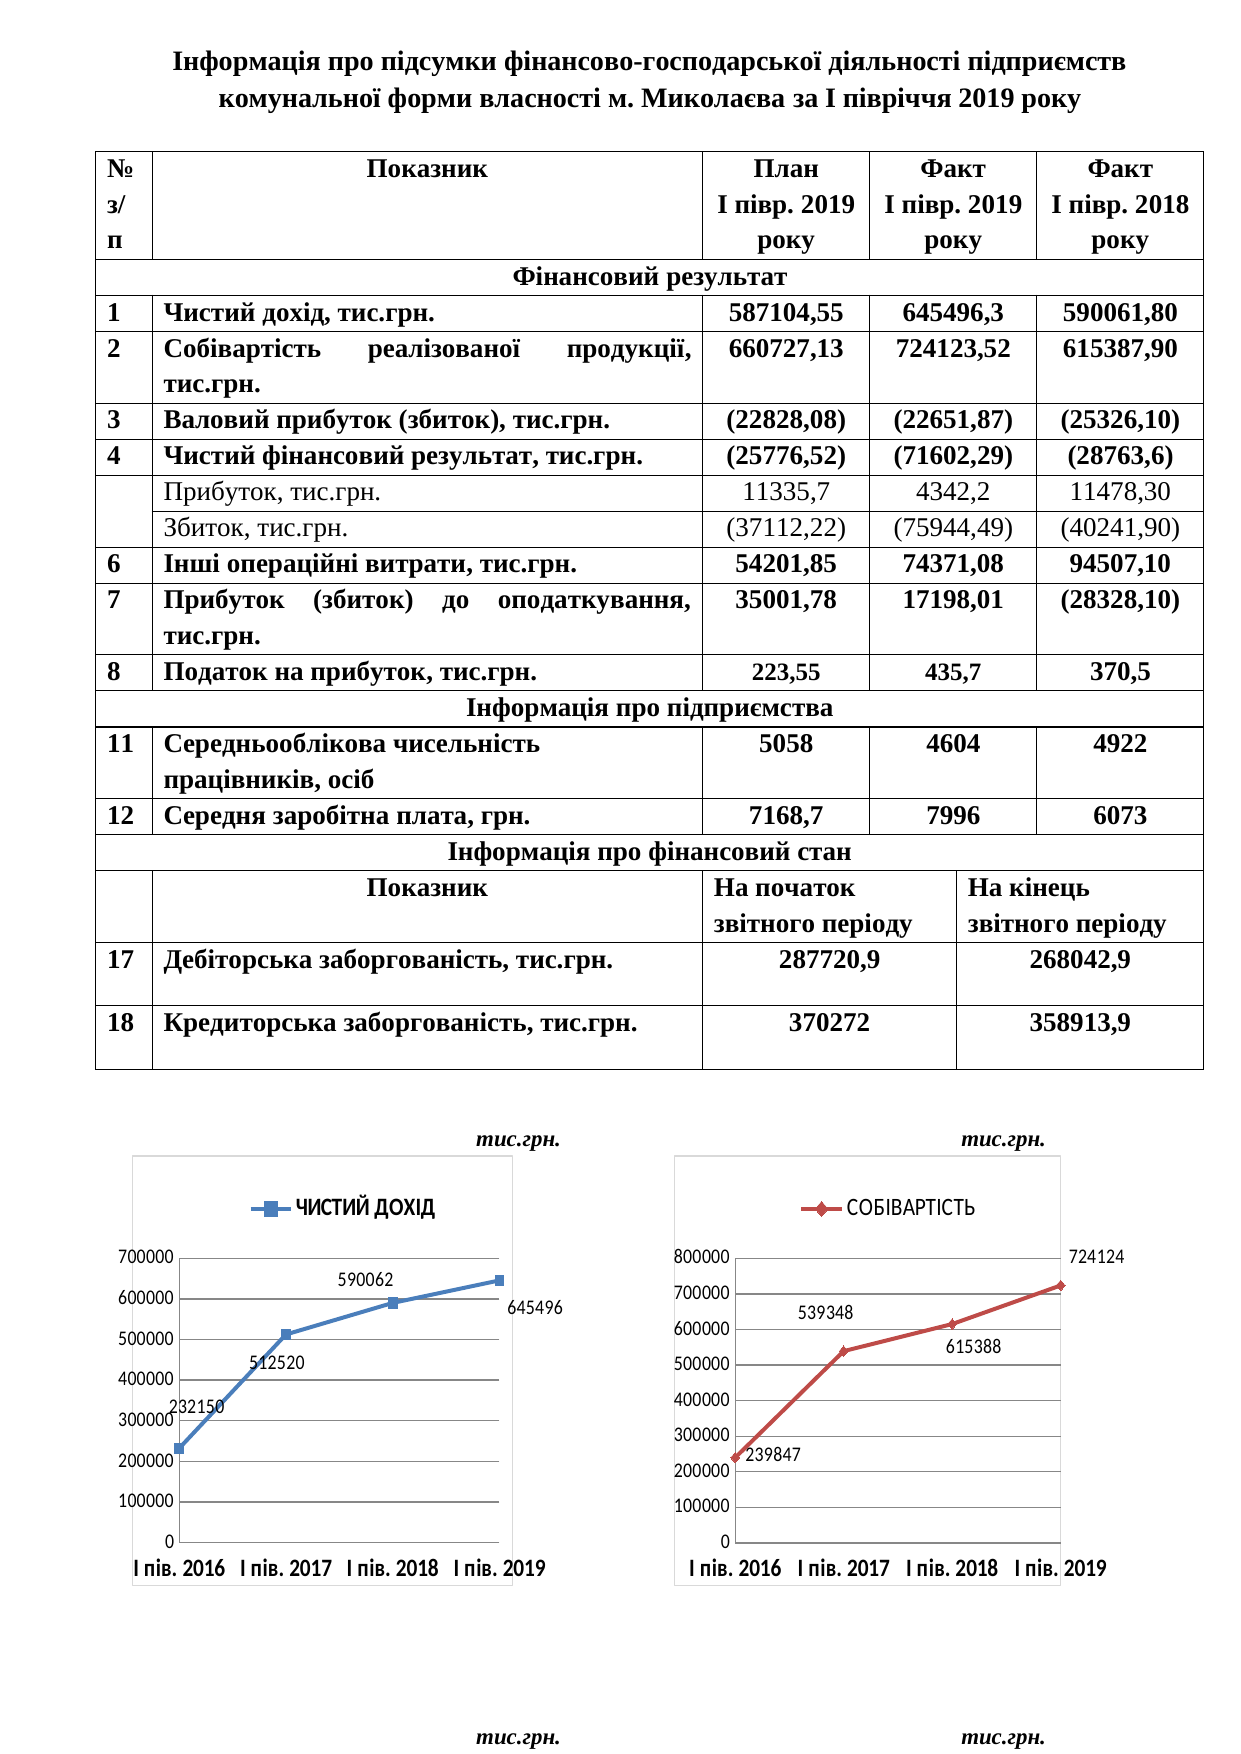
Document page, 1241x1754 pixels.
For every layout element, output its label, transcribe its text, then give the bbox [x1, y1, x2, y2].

table_cell 12 [96, 799, 152, 834]
table_header № з/п [96, 152, 152, 258]
table_cell [96, 476, 152, 547]
table_cell 7168,7 [703, 799, 869, 834]
table_header Факт І півр. 2019 року [870, 152, 1036, 258]
table_cell Середня заробітна плата, грн. [153, 799, 702, 834]
table_cell Прибуток (збиток) до оподаткування, тис.грн. [153, 584, 702, 654]
table_cell 4 [96, 440, 152, 474]
table_cell 11478,30 [1037, 476, 1203, 511]
table_cell 370272 [703, 1006, 956, 1069]
table_header Факт І півр. 2018 року [1037, 152, 1203, 258]
text тис.грн. тис.грн. [118, 1125, 1181, 1151]
table_cell (28328,10) [1037, 584, 1203, 654]
table_cell 615387,90 [1037, 332, 1203, 402]
table_cell 1 [96, 296, 152, 331]
table_cell 6 [96, 548, 152, 583]
text тис.грн. тис.грн. [118, 1723, 1181, 1749]
table_cell Фінансовий результат [96, 260, 1203, 294]
table_cell 223,55 [703, 655, 869, 690]
table_cell 74371,08 [870, 548, 1036, 583]
table_cell (37112,22) [703, 512, 869, 547]
table_cell На кінець звітного періоду [957, 871, 1203, 942]
table_cell 6073 [1037, 799, 1203, 834]
table_cell Податок на прибуток, тис.грн. [153, 655, 702, 690]
table_cell (71602,29) [870, 440, 1036, 474]
table_cell Чистий дохід, тис.грн. [153, 296, 702, 331]
table_cell 7996 [870, 799, 1036, 834]
table_cell Чистий фінансовий результат, тис.грн. [153, 440, 702, 474]
table_cell Прибуток, тис.грн. [153, 476, 702, 511]
table_cell 660727,13 [703, 332, 869, 402]
table_cell 54201,85 [703, 548, 869, 583]
text Інформація про підсумки фінансово-господарської діяльності підприємств комунальної форми власності м. Миколаєва за І півріччя 2019 року [118, 44, 1181, 114]
table_cell 645496,3 [870, 296, 1036, 331]
table_cell Середньооблікова чисельність працівників, осіб [153, 728, 702, 798]
table_cell 94507,10 [1037, 548, 1203, 583]
table_cell 35001,78 [703, 584, 869, 654]
table_cell 587104,55 [703, 296, 869, 331]
table_cell 4604 [870, 728, 1036, 798]
table_cell 590061,80 [1037, 296, 1203, 331]
table_cell (75944,49) [870, 512, 1036, 547]
table_cell 7 [96, 584, 152, 654]
table_cell 268042,9 [957, 943, 1203, 1005]
table_cell (25326,10) [1037, 404, 1203, 438]
table_cell 17198,01 [870, 584, 1036, 654]
table_cell 8 [96, 655, 152, 690]
table_cell 3 [96, 404, 152, 438]
table_cell 2 [96, 332, 152, 402]
table_cell Собівартість реалізованої продукції, тис.грн. [153, 332, 702, 402]
table_cell На початок звітного періоду [703, 871, 956, 942]
table_cell Інші операційні витрати, тис.грн. [153, 548, 702, 583]
table_header Показник [153, 152, 702, 258]
table_cell 18 [96, 1006, 152, 1069]
table_cell Інформація про фінансовий стан [96, 835, 1203, 870]
table_cell 4922 [1037, 728, 1203, 798]
table_cell (28763,6) [1037, 440, 1203, 474]
table_cell (22651,87) [870, 404, 1036, 438]
table_cell 724123,52 [870, 332, 1036, 402]
table_cell Дебіторська заборгованість, тис.грн. [153, 943, 702, 1005]
table_cell Валовий прибуток (збиток), тис.грн. [153, 404, 702, 438]
table_cell 435,7 [870, 655, 1036, 690]
table_cell 5058 [703, 728, 869, 798]
table_cell 17 [96, 943, 152, 1005]
table_cell 370,5 [1037, 655, 1203, 690]
table_cell 4342,2 [870, 476, 1036, 511]
table_cell Інформація про підприємства [96, 691, 1203, 726]
table_cell 11335,7 [703, 476, 869, 511]
table_cell Кредиторська заборгованість, тис.грн. [153, 1006, 702, 1069]
table_cell [96, 871, 152, 942]
table_header План І півр. 2019 року [703, 152, 869, 258]
table_cell 358913,9 [957, 1006, 1203, 1069]
table_cell 11 [96, 728, 152, 798]
table_cell (25776,52) [703, 440, 869, 474]
table_cell Збиток, тис.грн. [153, 512, 702, 547]
table_cell (22828,08) [703, 404, 869, 438]
table_cell (40241,90) [1037, 512, 1203, 547]
table_cell 287720,9 [703, 943, 956, 1005]
table_cell Показник [153, 871, 702, 942]
